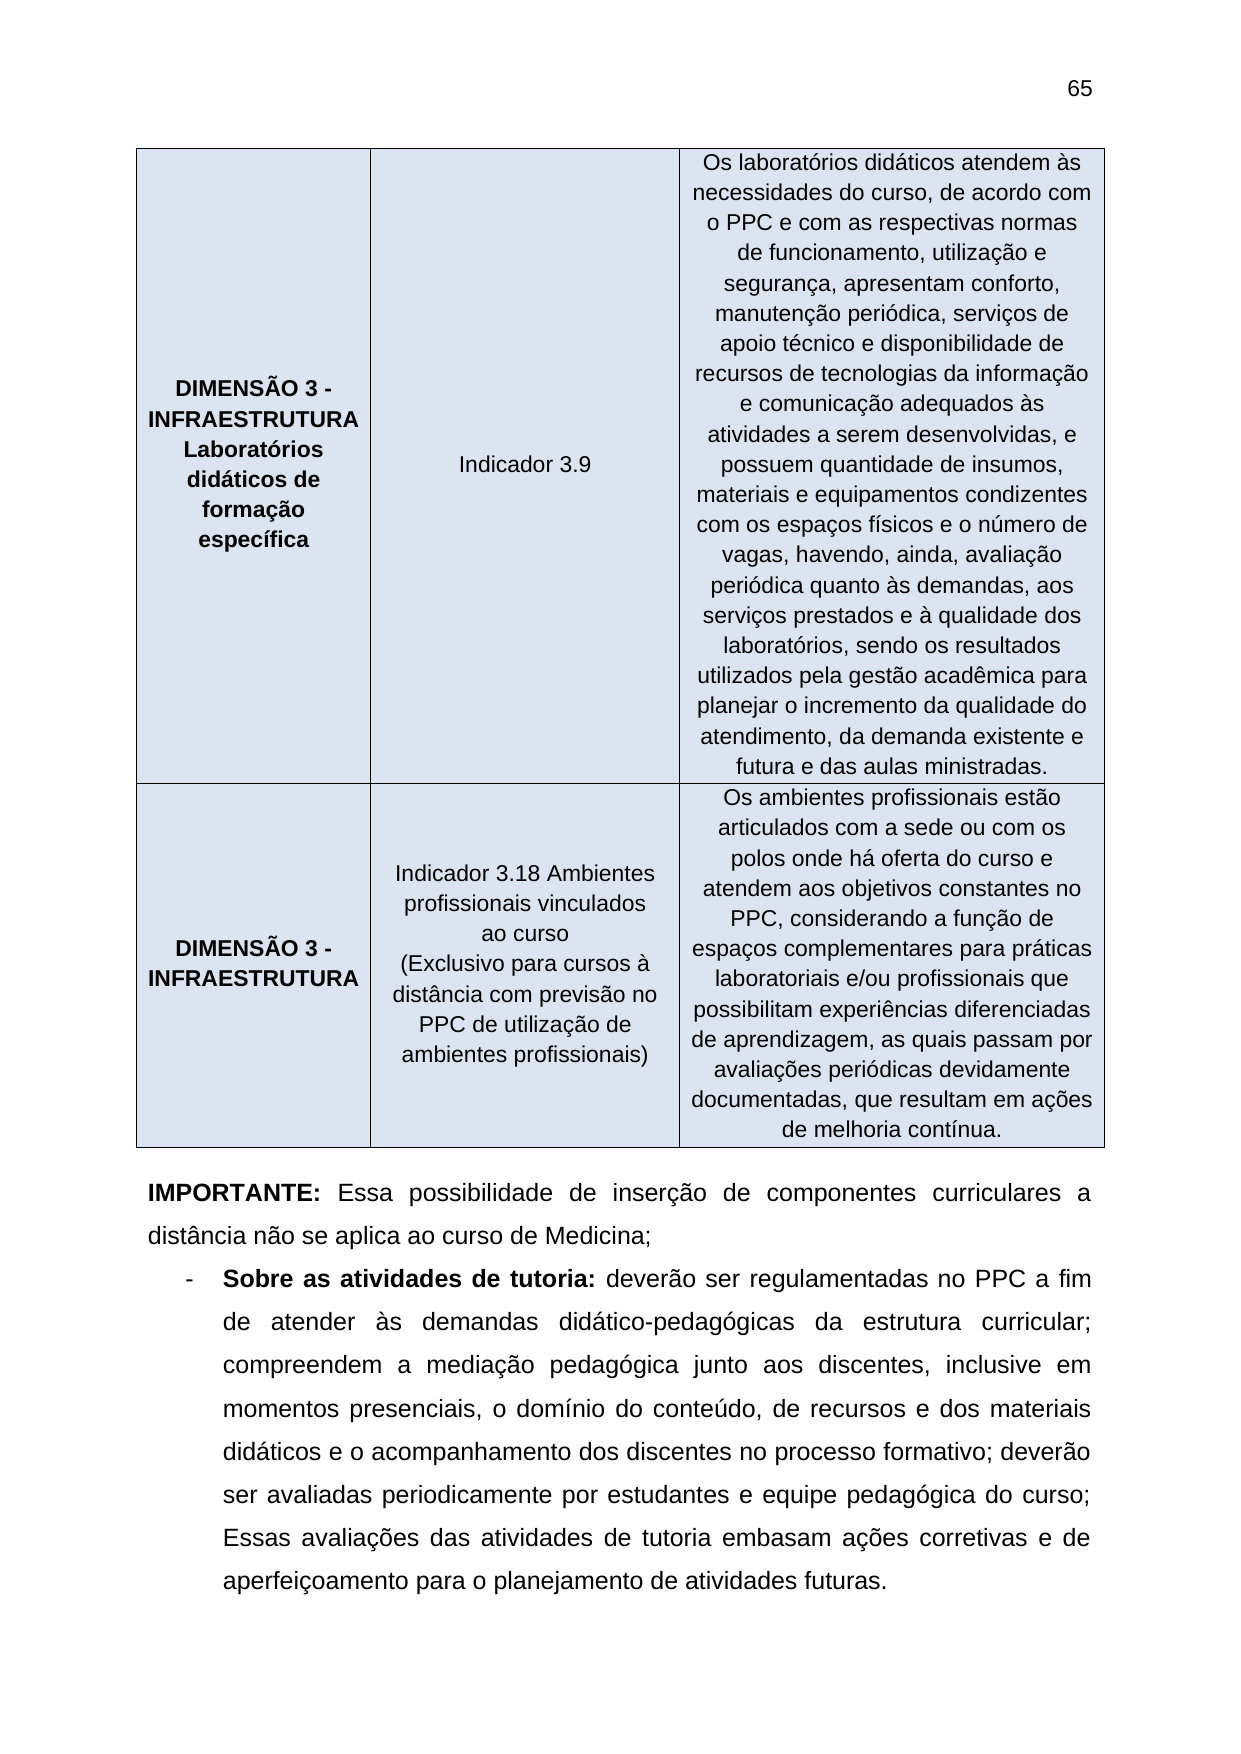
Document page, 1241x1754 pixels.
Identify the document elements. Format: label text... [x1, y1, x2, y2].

table_cell DIMENSÃO 3 - INFRAESTRUTURA [137, 784, 370, 1147]
text IMPORTANTE: Essa possibilidade de inserção de componentes curriculares a distância não se aplica ao curso de Medicina; [148, 1178, 1092, 1250]
table_cell Indicador 3.18 Ambientes profissionais vinculados ao curso (Exclusivo para cursos à distância com previsão no PPC de utilização de ambientes profissionais) [371, 784, 679, 1147]
table_cell Os ambientes profissionais estão articulados com a sede ou com os polos onde há oferta do curso e atendem aos objetivos constantes no PPC, considerando a função de espaços complementares para práticas laboratoriais e/ou profissionais que possibilitam experiências diferenciadas de aprendizagem, as quais passam por avaliações periódicas devidamente documentadas, que resultam em ações de melhoria contínua. [680, 784, 1104, 1147]
list Sobre as atividades de tutoria: deverão ser regulamentadas no PPC a fim de atender às demandas didático-pedagógicas da estrutura curricular; compreendem a mediação pedagógica junto aos discentes, inclusive em momentos presenciais, o domínio do conteúdo, de recursos e dos materiais didáticos e o acompanhamento dos discentes no processo formativo; deverão ser avaliadas periodicamente por estudantes e equipe pedagógica do curso; Essas avaliações das atividades de tutoria embasam ações corretivas e de aperfeiçoamento para o planejamento de atividades futuras. [185, 1264, 1092, 1595]
table_cell Os laboratórios didáticos atendem às necessidades do curso, de acordo com o PPC e com as respectivas normas de funcionamento, utilização e segurança, apresentam conforto, manutenção periódica, serviços de apoio técnico e disponibilidade de recursos de tecnologias da informação e comunicação adequados às atividades a serem desenvolvidas, e possuem quantidade de insumos, materiais e equipamentos condizentes com os espaços físicos e o número de vagas, havendo, ainda, avaliação periódica quanto às demandas, aos serviços prestados e à qualidade dos laboratórios, sendo os resultados utilizados pela gestão acadêmica para planejar o incremento da qualidade do atendimento, da demanda existente e futura e das aulas ministradas. [680, 149, 1104, 783]
table_cell DIMENSÃO 3 - INFRAESTRUTURA Laboratórios didáticos de formação específica [137, 149, 370, 783]
table_cell Indicador 3.9 [371, 149, 679, 783]
